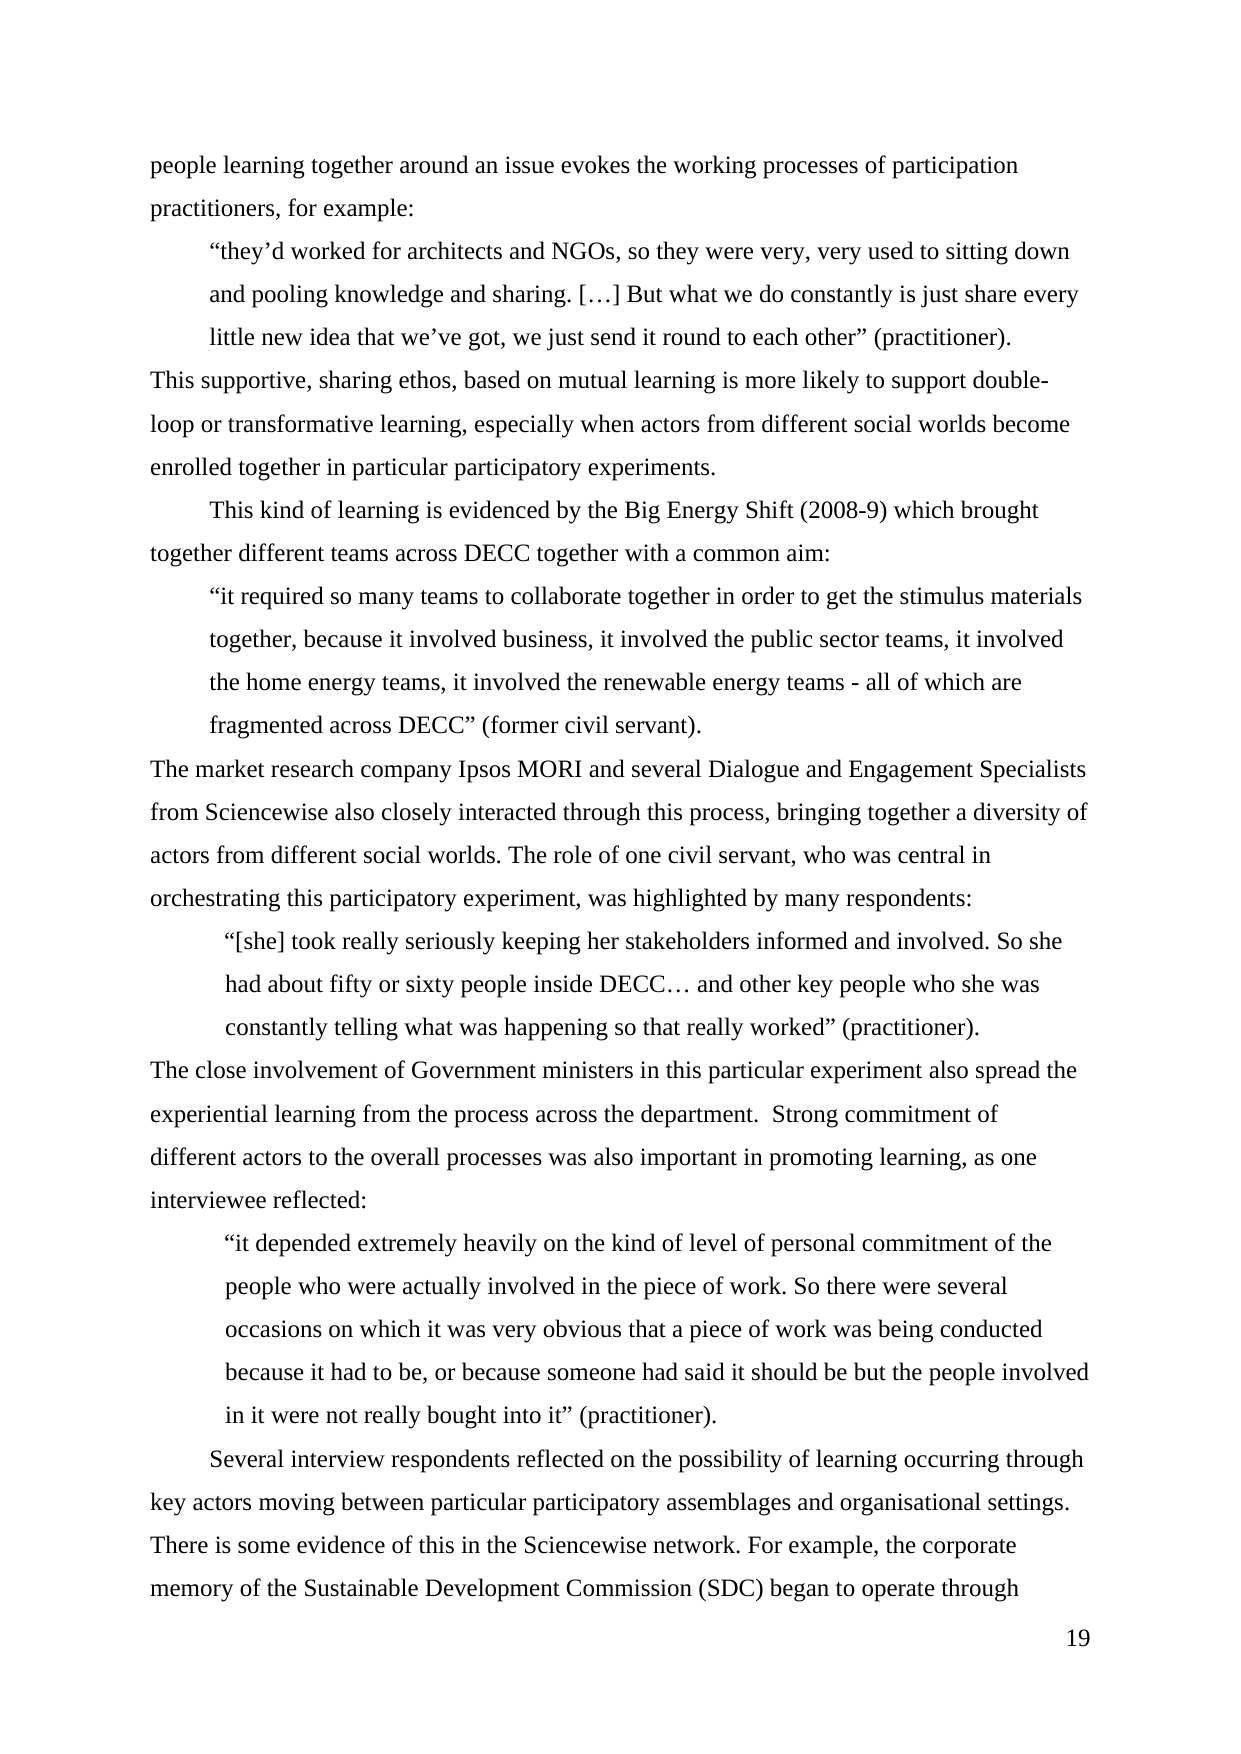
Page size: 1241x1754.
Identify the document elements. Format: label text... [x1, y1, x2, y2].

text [150, 1444, 1090, 1602]
text This kind of learning is evidenced by the Big Energy Shift (2008-9) which brought together different teams across DECC together with a common aim: [150, 495, 1090, 567]
text The market research company Ipsos MORI and several Dialogue and Engagement Specialists from Sciencewise also closely interacted through this process, bringing together a diversity of actors from different social worlds. The role of one civil servant, who was central in orchestrating this participatory experiment, was highlighted by many respondents: [150, 754, 1090, 912]
text This supportive, sharing ethos, based on mutual learning is more likely to support double-loop or transformative learning, especially when actors from different social worlds become enrolled together in particular participatory experiments. [150, 366, 1090, 481]
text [150, 150, 1090, 222]
text The close involvement of Government ministers in this particular experiment also spread the experiential learning from the process across the department. Strong commitment of different actors to the overall processes was also important in promoting learning, as one interviewee reflected: [150, 1056, 1090, 1214]
text “they’d worked for architects and NGOs, so they were very, very used to sitting down and pooling knowledge and sharing. […] But what we do constantly is just share every little new idea that we’ve got, we just send it round to each other” (practitioner). [209, 236, 1090, 351]
text “[she] took really seriously keeping her stakeholders informed and involved. So she had about fifty or sixty people inside DECC… and other key people who she was constantly telling what was happening so that really worked” (practitioner). [224, 926, 1090, 1041]
text “it required so many teams to collaborate together in order to get the stimulus materials together, because it involved business, it involved the public sector teams, it involved the home energy teams, it involved the renewable energy teams - all of which are fragmented across DECC” (former civil servant). [209, 581, 1090, 739]
text “it depended extremely heavily on the kind of level of personal commitment of the people who were actually involved in the piece of work. So there were several occasions on which it was very obvious that a piece of work was being conducted because it had to be, or because someone had said it should be but the people involved in it were not really bought into it” (practitioner). [224, 1228, 1090, 1429]
